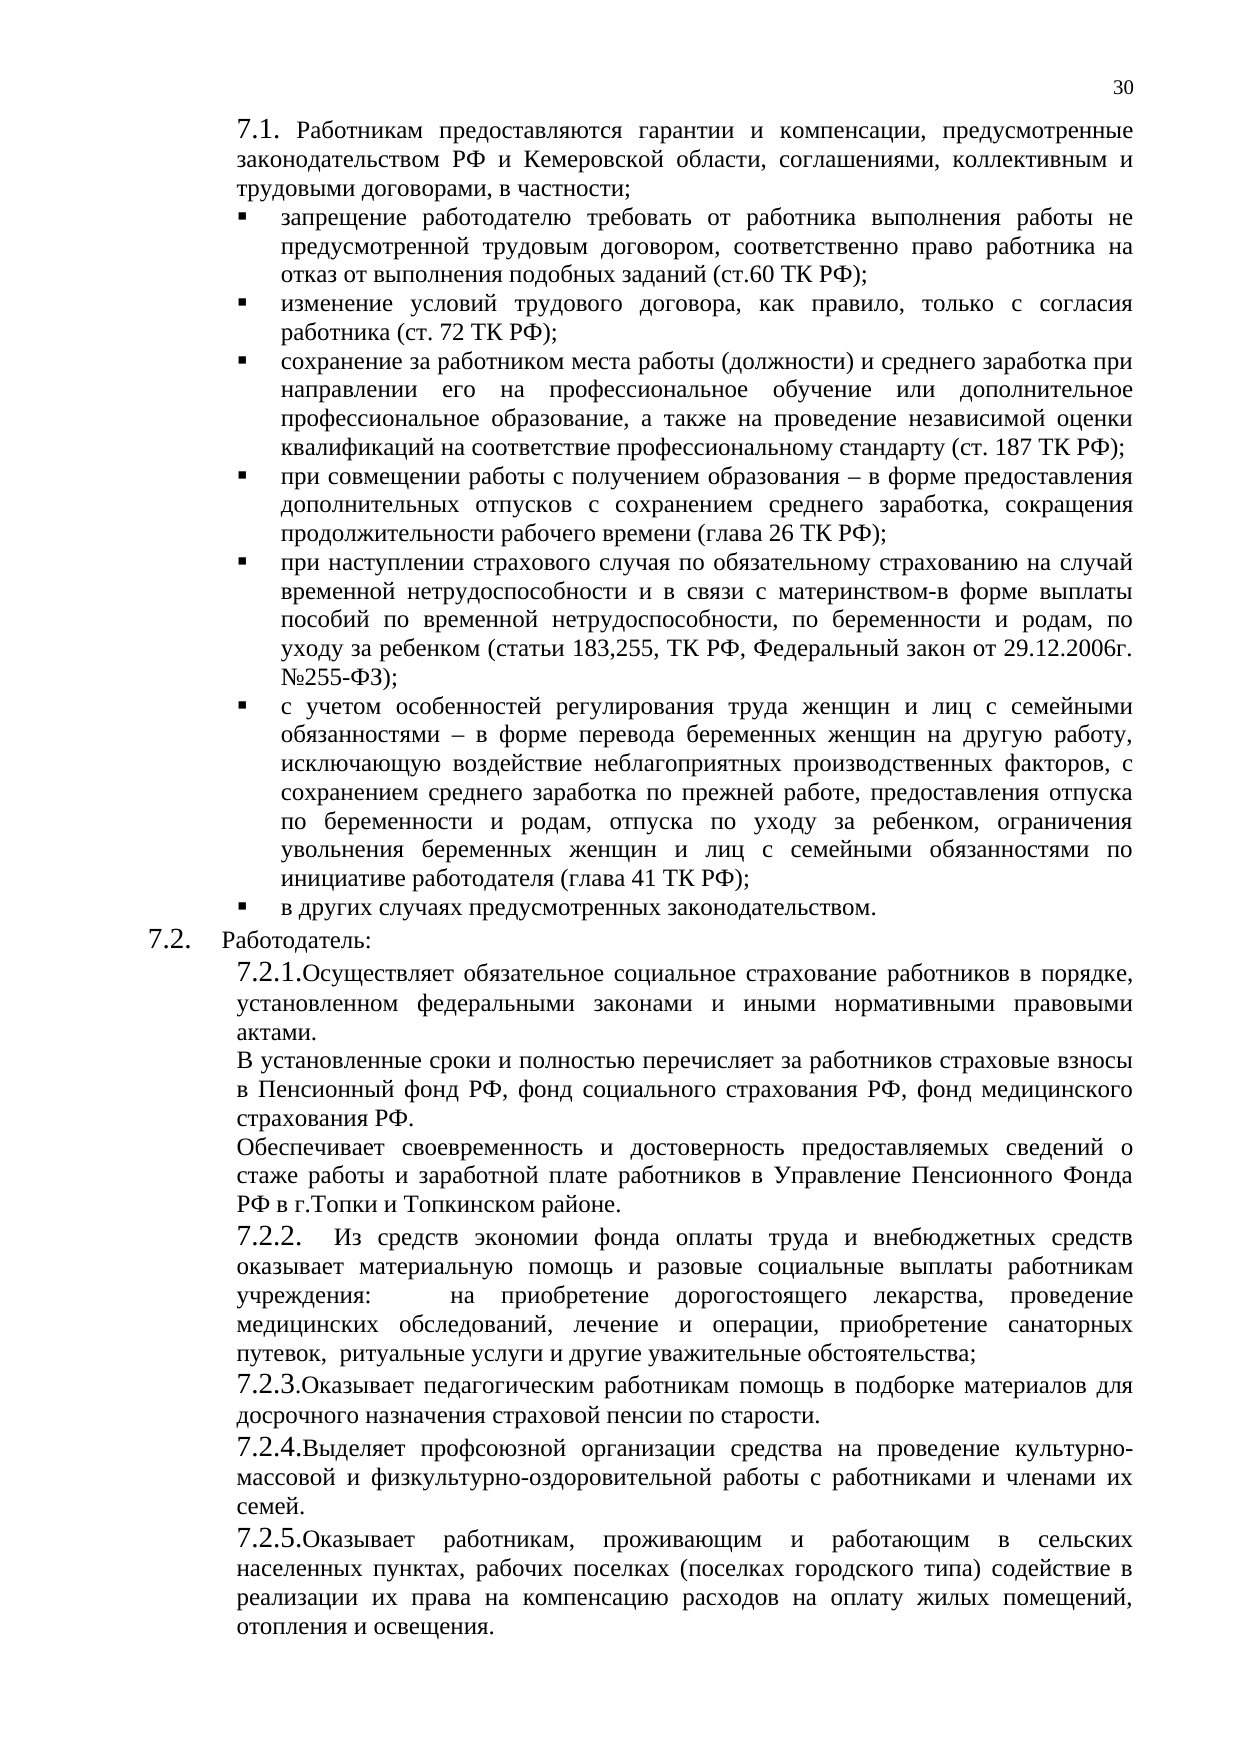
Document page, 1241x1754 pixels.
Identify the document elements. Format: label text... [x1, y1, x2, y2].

text 7.2.3.Оказывает педагогическим работникам помощь в подборке материалов для досрочного назначения страховой пенсии по старости. [236, 1366, 1134, 1429]
list запрещение работодателю требовать от работника выполнения работы не предусмотренной трудовым договором, соответственно право работника на отказ от выполнения подобных заданий (ст.60 ТК РФ); [236, 202, 1134, 288]
text 7.2. Работодатель: [148, 921, 1134, 954]
list сохранение за работником места работы (должности) и среднего заработка при направлении его на профессиональное обучение или дополнительное профессиональное образование, а также на проведение независимой оценки квалификаций на соответствие профессиональному стандарту (ст. 187 ТК РФ); [236, 346, 1134, 461]
text В установленные сроки и полностью перечисляет за работников страховые взносы в Пенсионный фонд РФ, фонд социального страхования РФ, фонд медицинского страхования РФ. [236, 1045, 1134, 1132]
text 7.2.2. Из средств экономии фонда оплаты труда и внебюджетных средств оказывает материальную помощь и разовые социальные выплаты работникам учреждения: на приобретение дорогостоящего лекарства, проведение медицинских обследований, лечение и операции, приобретение санаторных путевок, ритуальные услуги и другие уважительные обстоятельства; [236, 1218, 1134, 1366]
list изменение условий трудового договора, как правило, только с согласия работника (ст. 72 ТК РФ); [236, 288, 1134, 346]
list при совмещении работы с получением образования – в форме предоставления дополнительных отпусков с сохранением среднего заработка, сокращения продолжительности рабочего времени (глава 26 ТК РФ); [236, 461, 1134, 547]
text 7.1. Работникам предоставляются гарантии и компенсации, предусмотренные законодательством РФ и Кемеровской области, соглашениями, коллективным и трудовыми договорами, в частности; [236, 111, 1134, 202]
text 7.2.1.Осуществляет обязательное социальное страхование работников в порядке, установленном федеральными законами и иными нормативными правовыми актами. [236, 954, 1134, 1045]
list с учетом особенностей регулирования труда женщин и лиц с семейными обязанностями – в форме перевода беременных женщин на другую работу, исключающую воздействие неблагоприятных производственных факторов, с сохранением среднего заработка по прежней работе, предоставления отпуска по беременности и родам, отпуска по уходу за ребенком, ограничения увольнения беременных женщин и лиц с семейными обязанностями по инициативе работодателя (глава 41 ТК РФ); [236, 691, 1134, 892]
text Обеспечивает своевременность и достоверность предоставляемых сведений о стаже работы и заработной плате работников в Управление Пенсионного Фонда РФ в г.Топки и Топкинском районе. [236, 1132, 1134, 1218]
list при наступлении страхового случая по обязательному страхованию на случай временной нетрудоспособности и в связи с материнством-в форме выплаты пособий по временной нетрудоспособности, по беременности и родам, по уходу за ребенком (статьи 183,255, ТК РФ, Федеральный закон от 29.12.2006г. №255-ФЗ); [236, 547, 1134, 691]
text 7.2.5.Оказывает работникам, проживающим и работающим в сельских населенных пунктах, рабочих поселках (поселках городского типа) содействие в реализации их права на компенсацию расходов на оплату жилых помещений, отопления и освещения. [236, 1520, 1134, 1639]
text 7.2.4.Выделяет профсоюзной организации средства на проведение культурно-массовой и физкультурно-оздоровительной работы с работниками и членами их семей. [236, 1429, 1134, 1520]
list в других случаях предусмотренных законодательством. [236, 892, 1134, 921]
